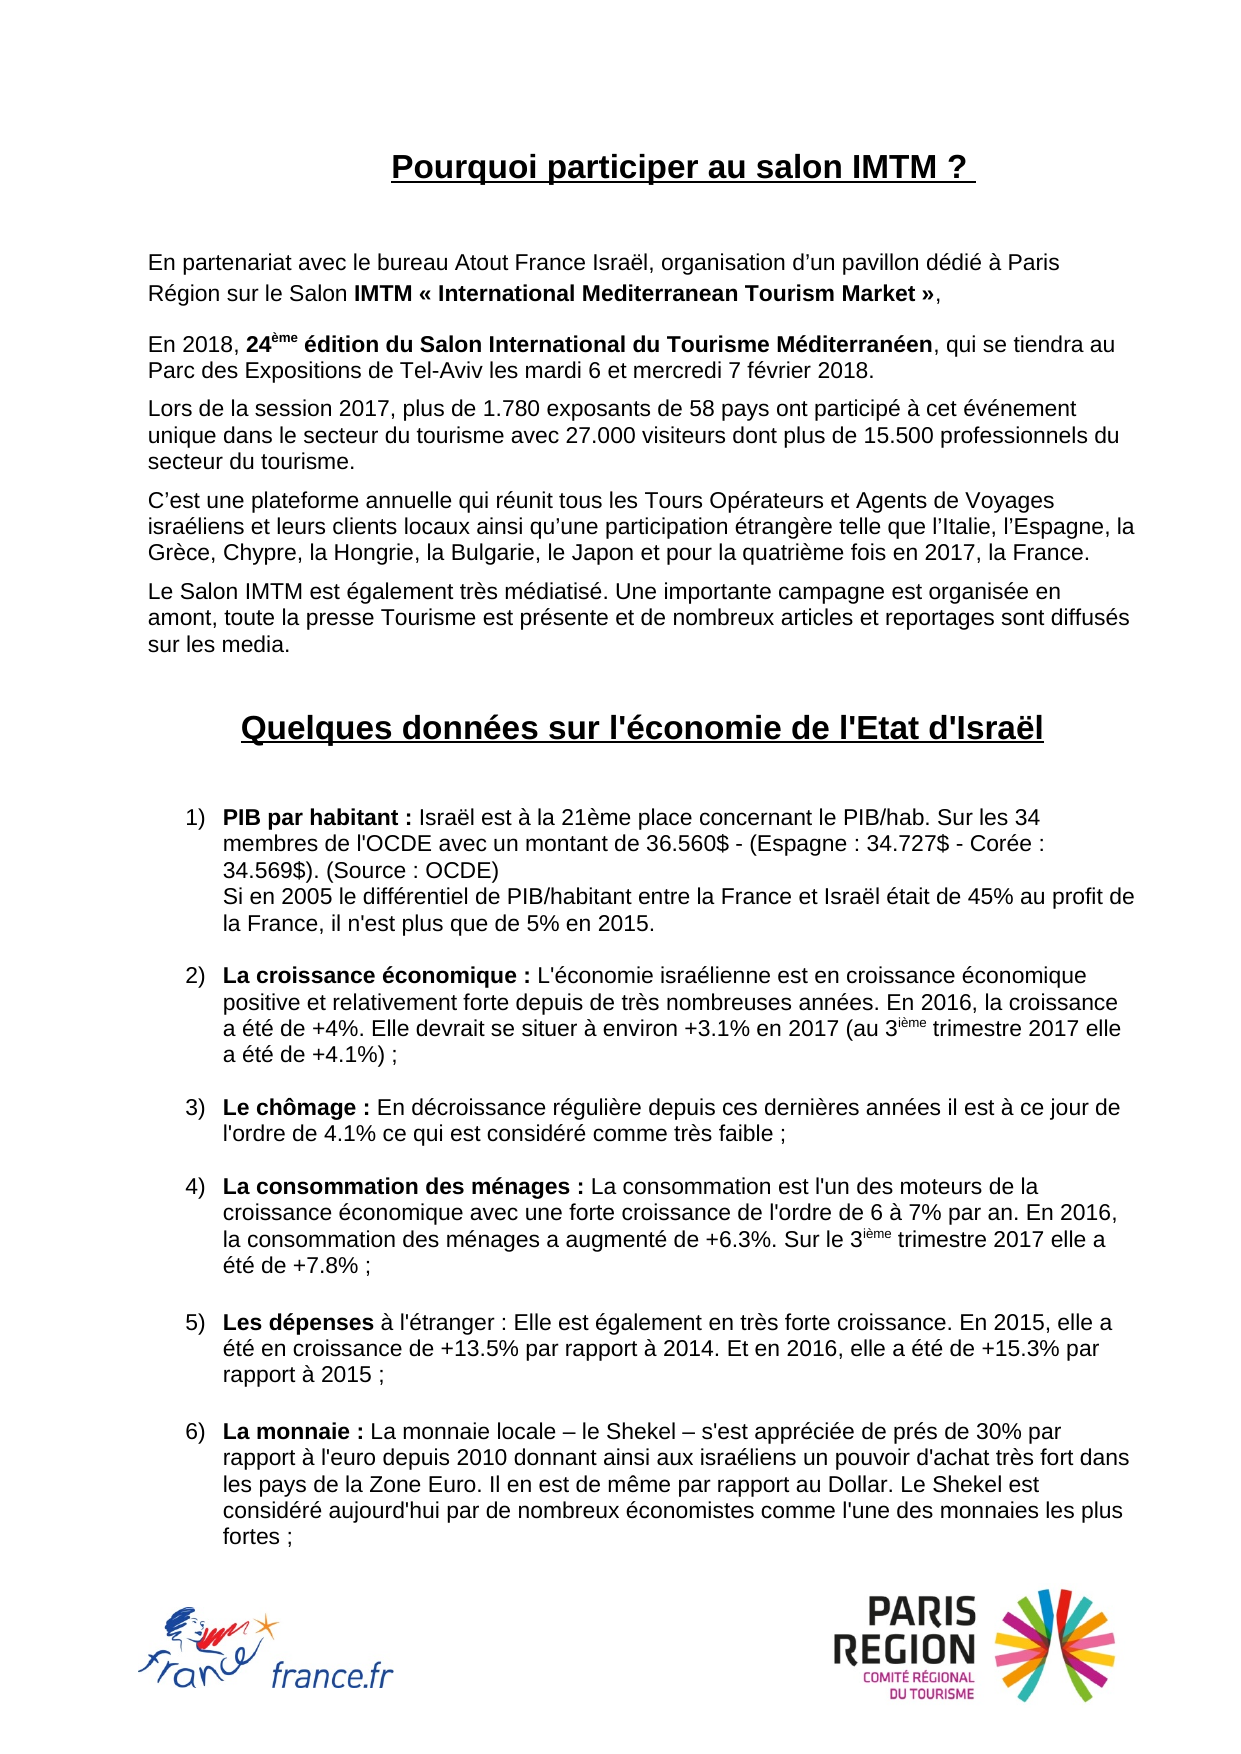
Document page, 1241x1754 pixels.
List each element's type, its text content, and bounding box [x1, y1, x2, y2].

list Les dépenses à l'étranger : Elle est également en très forte croissance. En 2015, elle a été en croissance de +13.5% par rapport à 2014. Et en 2016, elle a été de +15.3% par rapport à 2015 ; [185, 1309, 1137, 1388]
text En 2018, 24ème édition du Salon International du Tourisme Méditerranéen, qui se tiendra au Parc des Expositions de Tel-Aviv les mardi 6 et mercredi 7 février 2018. [148, 331, 1137, 383]
picture [820, 1583, 1129, 1708]
picture [138, 1607, 394, 1688]
text Le Salon IMTM est également très médiatisé. Une importante campagne est organisée en amont, toute la presse Tourisme est présente et de nombreux articles et reportages sont diffusés sur les media. [148, 578, 1137, 657]
list La monnaie : La monnaie locale – le Shekel – s'est appréciée de prés de 30% par rapport à l'euro depuis 2010 donnant ainsi aux israéliens un pouvoir d'achat très fort dans les pays de la Zone Euro. Il en est de même par rapport au Dollar. Le Shekel est considéré aujourd'hui par de nombreux économistes comme l'une des monnaies les plus fortes ; [185, 1418, 1137, 1550]
list PIB par habitant : Israël est à la 21ème place concernant le PIB/hab. Sur les 34 membres de l'OCDE avec un montant de 36.560$ - (Espagne : 34.727$ - Corée : 34.569$). (Source : OCDE) [185, 804, 1137, 883]
text En partenariat avec le bureau Atout France Israël, organisation d’un pavillon dédié à Paris Région sur le Salon IMTM « International Mediterranean Tourism Market », [148, 249, 1137, 306]
list La consommation des ménages : La consommation est l'un des moteurs de la croissance économique avec une forte croissance de l'ordre de 6 à 7% par an. En 2016, la consommation des ménages a augmenté de +6.3%. Sur le 3ième trimestre 2017 elle a été de +7.8% ; [185, 1173, 1137, 1278]
text Lors de la session 2017, plus de 1.780 exposants de 58 pays ont participé à cet événement unique dans le secteur du tourisme avec 27.000 visiteurs dont plus de 15.500 professionnels du secteur du tourisme. [148, 395, 1137, 474]
text Pourquoi participer au salon IMTM ? [148, 148, 1137, 186]
text C’est une plateforme annuelle qui réunit tous les Tours Opérateurs et Agents de Voyages israéliens et leurs clients locaux ainsi qu’une participation étrangère telle que l’Italie, l’Espagne, la Grèce, Chypre, la Hongrie, la Bulgarie, le Japon et pour la quatrième fois en 2017, la France. [148, 487, 1137, 566]
list La croissance économique : L'économie israélienne est en croissance économique positive et relativement forte depuis de très nombreuses années. En 2016, la croissance a été de +4%. Elle devrait se situer à environ +3.1% en 2017 (au 3ième trimestre 2017 elle a été de +4.1%) ; [185, 962, 1137, 1068]
list Le chômage : En décroissance régulière depuis ces dernières années il est à ce jour de l'ordre de 4.1% ce qui est considéré comme très faible ; [185, 1094, 1137, 1147]
list Si en 2005 le différentiel de PIB/habitant entre la France et Israël était de 45% au profit de la France, il n'est plus que de 5% en 2015. [223, 883, 1137, 936]
text Quelques données sur l'économie de l'Etat d'Israël [148, 708, 1137, 746]
